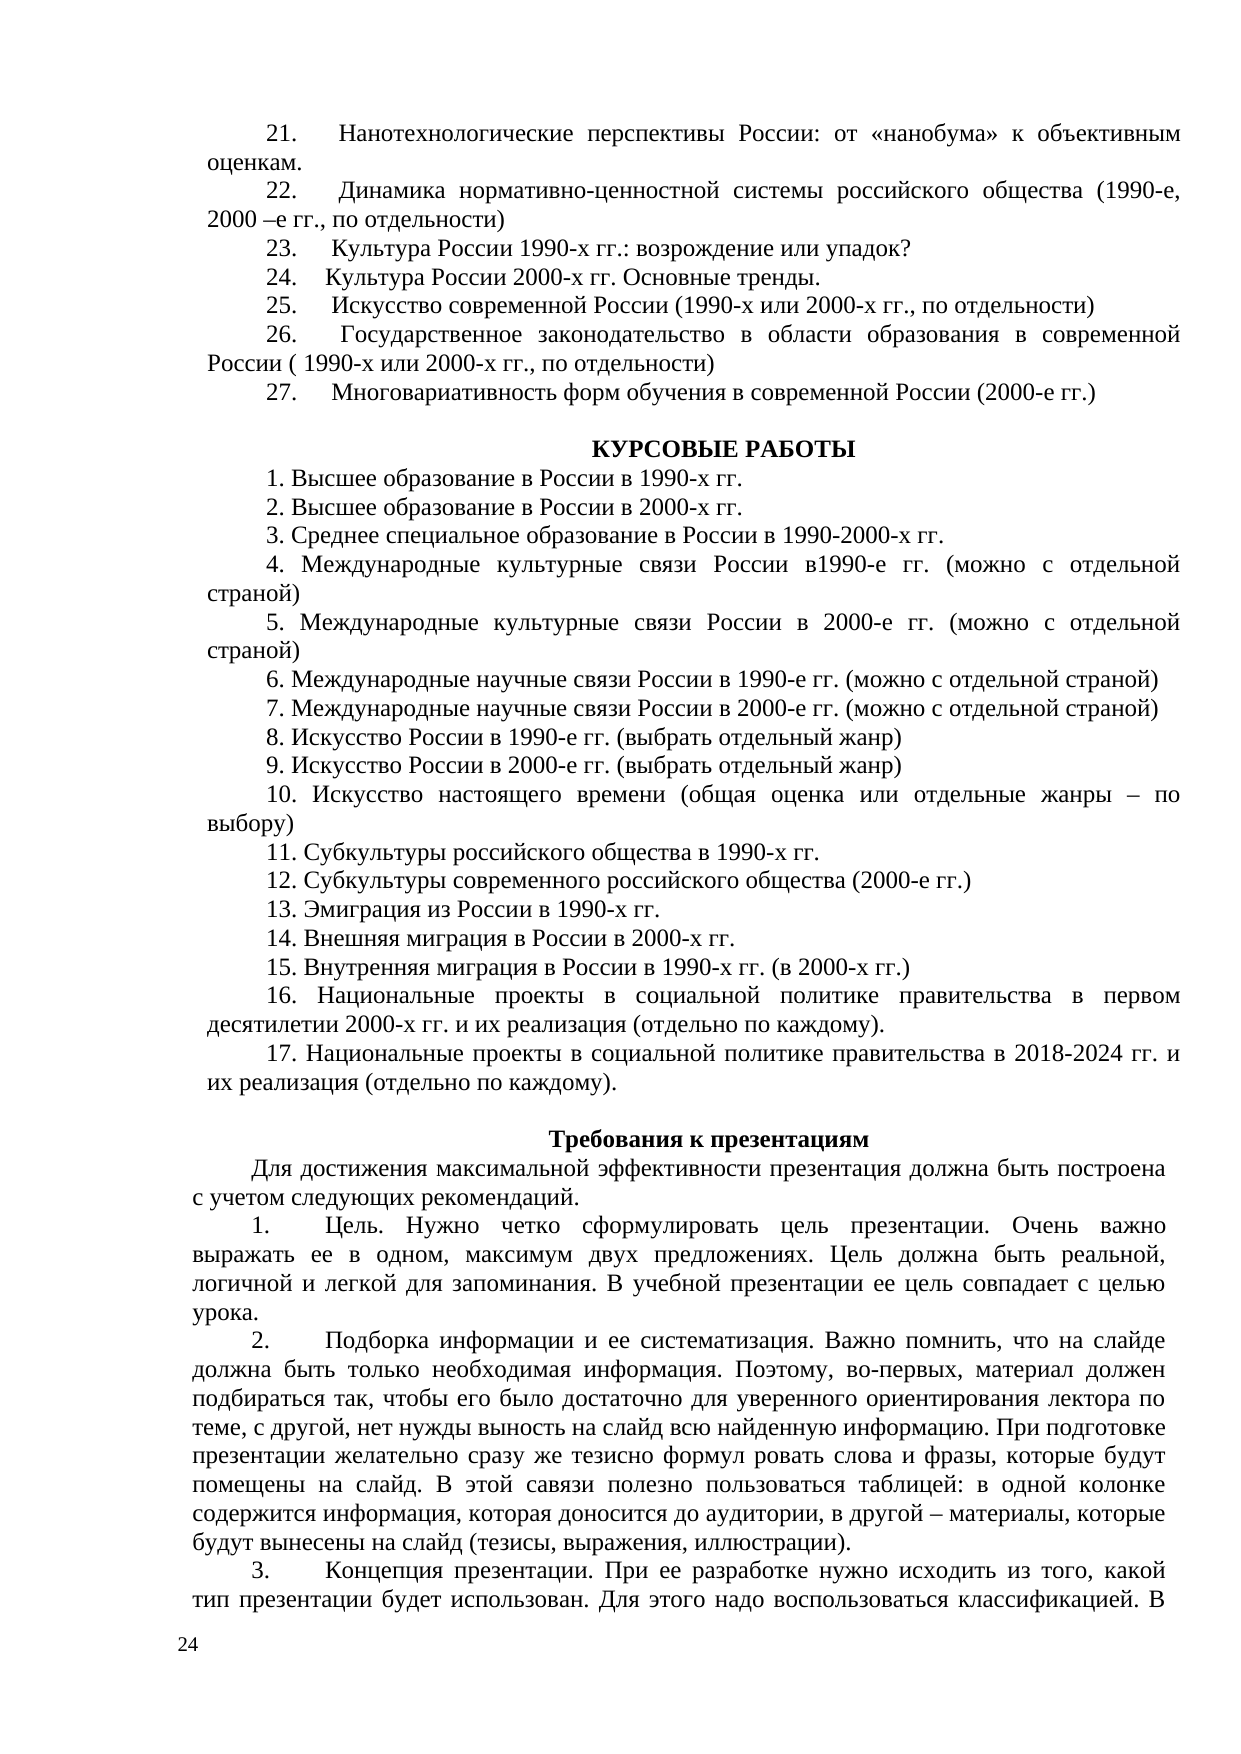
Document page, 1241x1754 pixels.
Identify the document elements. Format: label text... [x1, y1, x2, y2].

text 10. Искусство настоящего времени (общая оценка или отдельные жанры – по выбору) [207, 779, 1181, 837]
text 3. Среднее специальное образование в России в 1990-2000-х гг. [207, 521, 1181, 549]
text 6. Международные научные связи России в 1990-е гг. (можно с отдельной страной) [207, 664, 1181, 693]
text 16. Национальные проекты в социальной политике правительства в первом десятилетии 2000-х гг. и их реализация (отдельно по каждому). [207, 981, 1181, 1038]
text 9. Искусство России в 2000-е гг. (выбрать отдельный жанр) [207, 751, 1181, 779]
text 13. Эмиграция из России в 1990-х гг. [207, 894, 1181, 923]
list Нанотехнологические перспективы России: от «нанобума» к объективным оценкам. [207, 118, 1181, 176]
text 17. Национальные проекты в социальной политике правительства в 2018-2024 гг. и их реализация (отдельно по каждому). [207, 1038, 1181, 1096]
list Динамика нормативно-ценностной системы российского общества (1990-е, 2000 –е гг., по отдельности) [207, 176, 1181, 233]
list Подборка информации и ее систематизация. Важно помнить, что на слайде должна быть только необходимая информация. Поэтому, во-первых, материал должен подбираться так, чтобы его было достаточно для уверенного ориентирования лектора по теме, с другой, нет нужды выность на слайд всю найденную информацию. При подготовке презентации желательно сразу же тезисно формул ровать слова и фразы, которые будут помещены на слайд. В этой савязи полезно пользоваться таблицей: в одной колонке содержится информация, которая доносится до аудитории, в другой – материалы, которые будут вынесены на слайд (тезисы, выражения, иллюстрации). [192, 1326, 1167, 1556]
text 15. Внутренняя миграция в России в 1990-х гг. (в 2000-х гг.) [207, 952, 1181, 981]
list Искусство современной России (1990-х или 2000-х гг., по отдельности) [207, 291, 1181, 319]
text КУРСОВЫЕ РАБОТЫ [207, 434, 1181, 463]
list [192, 1556, 1167, 1613]
text 7. Международные научные связи России в 2000-е гг. (можно с отдельной страной) [207, 693, 1181, 722]
list Культура России 1990-х гг.: возрождение или упадок? [207, 233, 1181, 262]
text 12. Субкультуры современного российского общества (2000-е гг.) [207, 866, 1181, 894]
text Для достижения максимальной эффективности презентация должна быть построена с учетом следующих рекомендаций. [192, 1153, 1167, 1211]
text 4. Международные культурные связи России в1990-е гг. (можно с отдельной страной) [207, 549, 1181, 607]
list Цель. Нужно четко сформулировать цель презентации. Очень важно выражать ее в одном, максимум двух предложениях. Цель должна быть реальной, логичной и легкой для запоминания. В учебной презентации ее цель совпадает с целью урока. [192, 1211, 1167, 1326]
list Государственное законодательство в области образования в современной России ( 1990-х или 2000-х гг., по отдельности) [207, 319, 1181, 377]
list Многовариативность форм обучения в современной России (2000-е гг.) [207, 377, 1181, 406]
text 5. Международные культурные связи России в 2000-е гг. (можно с отдельной страной) [207, 607, 1181, 664]
text 11. Субкультуры российского общества в 1990-х гг. [207, 837, 1181, 866]
list Культура России 2000-х гг. Основные тренды. [207, 262, 1181, 291]
text 8. Искусство России в 1990-е гг. (выбрать отдельный жанр) [207, 722, 1181, 751]
text Требования к презентациям [192, 1124, 1167, 1153]
text 14. Внешняя миграция в России в 2000-х гг. [207, 923, 1181, 952]
text 2. Высшее образование в России в 2000-х гг. [207, 492, 1181, 521]
text 1. Высшее образование в России в 1990-х гг. [207, 463, 1181, 492]
